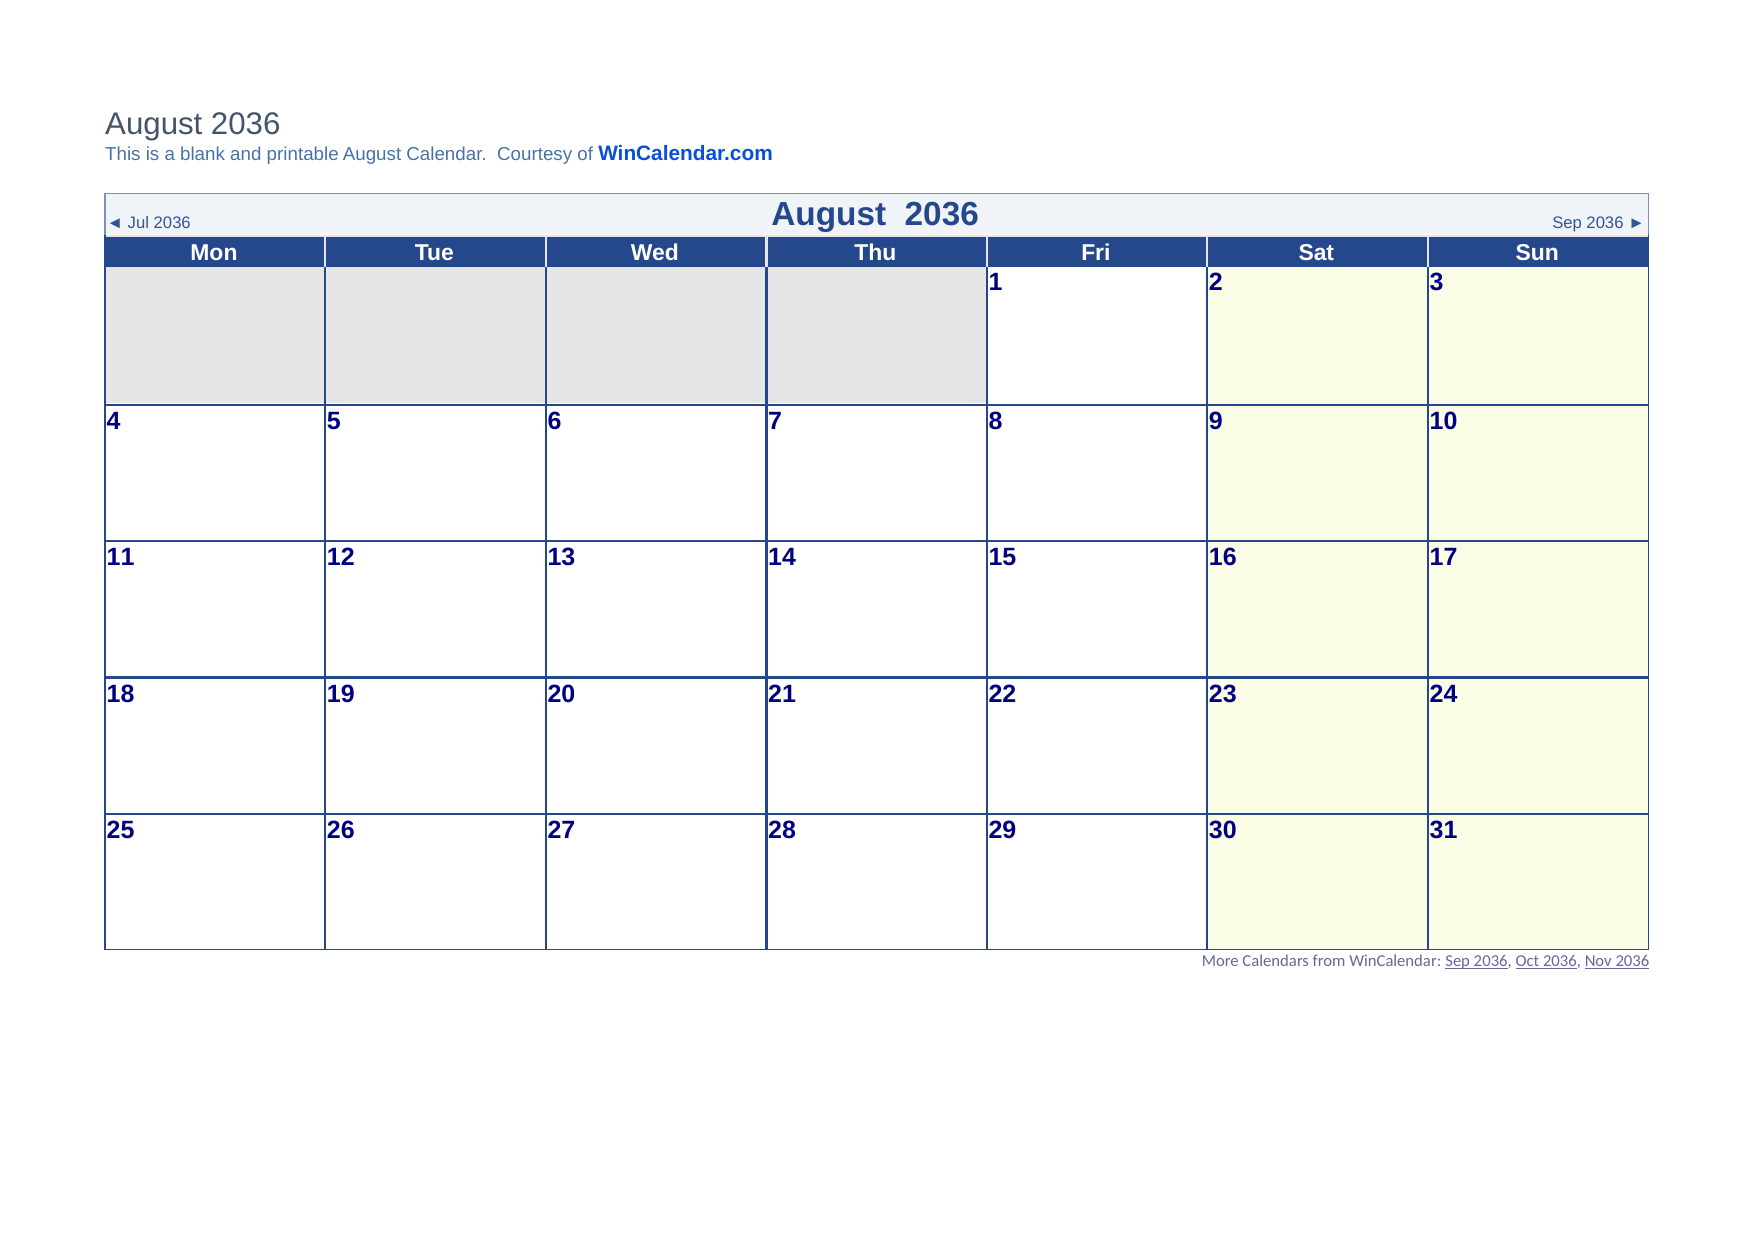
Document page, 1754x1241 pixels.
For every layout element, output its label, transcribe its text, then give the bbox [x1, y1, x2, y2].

table_cell 30 [1208, 815, 1427, 949]
table_cell [768, 267, 986, 403]
table_cell 10 [1429, 406, 1648, 540]
table_cell Sat [1208, 237, 1427, 267]
table_cell 12 [326, 542, 545, 676]
table_cell 26 [326, 815, 545, 949]
table_cell 11 [106, 542, 324, 676]
table_cell [106, 267, 324, 403]
table_cell 23 [1208, 679, 1427, 813]
table_cell Fri [988, 237, 1206, 267]
text August 2036 This is a blank and printable August Calendar. Courtesy of WinCalendar.com [105, 105, 1649, 193]
table_header August 2036 [325, 194, 1428, 234]
table_header Sep 2036 ► [1428, 194, 1648, 234]
table_cell 19 [326, 679, 545, 813]
table_cell 5 [326, 406, 545, 540]
table_cell 6 [547, 406, 765, 540]
table_cell 22 [988, 679, 1206, 813]
table_cell 1 [988, 267, 1206, 403]
table_cell 20 [547, 679, 765, 813]
text More Calendars from WinCalendar: Sep 2036, Oct 2036, Nov 2036 [105, 950, 1649, 971]
table_cell Thu [768, 237, 986, 267]
table_cell 14 [768, 542, 986, 676]
table_cell 2 [1208, 267, 1427, 403]
table_cell Wed [547, 237, 765, 267]
table_cell 28 [768, 815, 986, 949]
table_cell [547, 267, 765, 403]
table_cell 31 [1429, 815, 1648, 949]
table_cell [326, 267, 545, 403]
table_cell 25 [106, 815, 324, 949]
table_cell 9 [1208, 406, 1427, 540]
table_cell 3 [1429, 267, 1648, 403]
table_cell 8 [988, 406, 1206, 540]
table_cell Sun [1429, 237, 1648, 267]
table_cell 17 [1429, 542, 1648, 676]
table_cell 27 [547, 815, 765, 949]
table_cell 15 [988, 542, 1206, 676]
table_cell 16 [1208, 542, 1427, 676]
table_cell Tue [326, 237, 545, 267]
table_cell 7 [768, 406, 986, 540]
table_cell Mon [106, 237, 324, 267]
table_cell 4 [106, 406, 324, 540]
table_cell 29 [988, 815, 1206, 949]
table_cell 21 [768, 679, 986, 813]
table_cell 24 [1429, 679, 1648, 813]
table_header ◄ Jul 2036 [106, 194, 325, 234]
table_cell 13 [547, 542, 765, 676]
table_cell 18 [106, 679, 324, 813]
